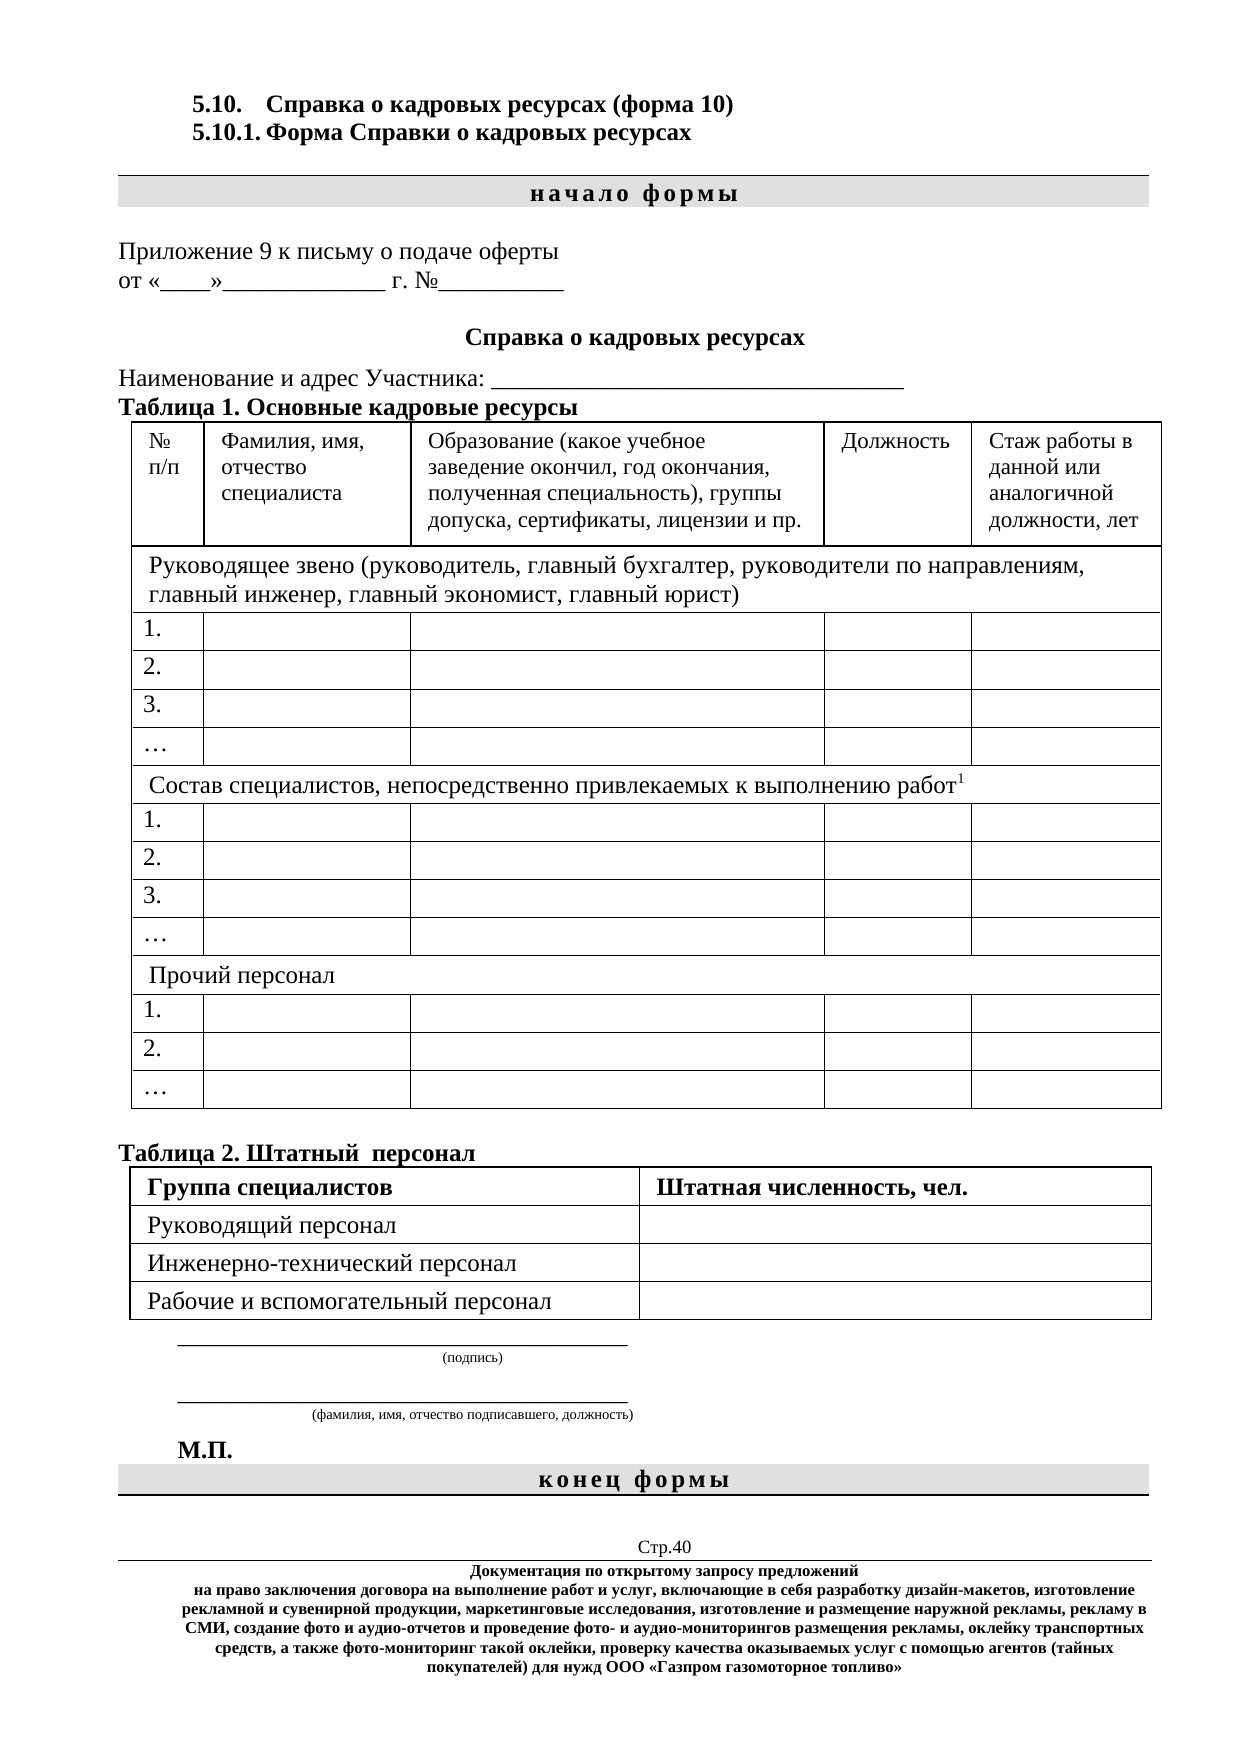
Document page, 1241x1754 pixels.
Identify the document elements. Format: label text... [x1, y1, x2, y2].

table_cell [825, 651, 971, 688]
table_cell [411, 728, 824, 765]
table_cell [972, 879, 1161, 917]
table_cell [640, 1244, 1151, 1281]
table_cell [204, 918, 410, 955]
list Справка о кадровых ресурсах (форма 10) [118, 89, 1152, 117]
table_cell [972, 841, 1161, 879]
table_cell [972, 727, 1161, 765]
text (подпись) [118, 1349, 768, 1377]
table_cell [825, 918, 971, 955]
table_cell [411, 804, 824, 841]
table_cell [204, 1071, 410, 1108]
text М.П. [118, 1435, 1152, 1464]
table_header № п/п [132, 423, 203, 545]
text Приложение 9 к письму о подаче оферты от «____»_____________ г. №__________ [118, 236, 1152, 293]
table_cell … [132, 1071, 203, 1108]
table_header Штатная численность, чел. [640, 1168, 1151, 1204]
table_cell [825, 1071, 971, 1108]
text начало формы [118, 176, 1149, 207]
table_cell [204, 804, 410, 841]
table_cell [825, 804, 971, 841]
table_cell [972, 612, 1161, 650]
table_cell [825, 995, 971, 1032]
table_cell Прочий персонал [132, 955, 1161, 993]
table_cell … [132, 918, 203, 955]
text Справка о кадровых ресурсах [118, 322, 1152, 351]
table_cell [132, 1033, 203, 1070]
table_cell [411, 918, 824, 955]
table_cell [132, 804, 203, 841]
table_header Должность [825, 423, 971, 545]
table_cell [972, 917, 1161, 955]
table_cell [825, 1033, 971, 1070]
text конец формы [118, 1464, 1149, 1494]
table_cell [640, 1282, 1151, 1319]
table_header Фамилия, имя, отчество специалиста [205, 423, 410, 545]
table_cell [411, 880, 824, 917]
table_cell [825, 613, 971, 650]
table_cell [411, 1071, 824, 1108]
table_header Образование (какое учебное заведение окончил, год окончания, полученная специальность), группы допуска, сертификаты, лицензии и пр. [412, 423, 823, 545]
table_cell Инженерно-технический персонал [131, 1244, 639, 1281]
table_cell [204, 690, 410, 727]
text (фамилия, имя, отчество подписавшего, должность) [118, 1406, 768, 1435]
list Форма Справки о кадровых ресурсах [118, 117, 1152, 146]
table_cell [204, 880, 410, 917]
table_cell [204, 728, 410, 765]
table_cell [411, 995, 824, 1032]
table_header Стаж работы в данной или аналогичной должности, лет [972, 423, 1161, 545]
table_cell [411, 842, 824, 879]
table_cell [411, 690, 824, 727]
table_cell [132, 613, 203, 650]
table_cell [972, 803, 1161, 841]
table_cell [411, 651, 824, 688]
table_cell [972, 1070, 1161, 1108]
table_cell … [132, 728, 203, 765]
table_cell [972, 650, 1161, 688]
table_cell [204, 1033, 410, 1070]
table_cell [204, 651, 410, 688]
table_cell Руководящий персонал [131, 1206, 639, 1243]
table_cell [825, 842, 971, 879]
table_cell [825, 880, 971, 917]
table_cell [132, 880, 203, 917]
table_cell [972, 1032, 1161, 1070]
table_cell [972, 689, 1161, 727]
table_cell [204, 613, 410, 650]
table_cell [204, 995, 410, 1032]
table_cell Руководящее звено (руководитель, главный бухгалтер, руководители по направлениям, главный инженер, главный экономист, главный юрист) [132, 547, 1161, 612]
table_cell [132, 651, 203, 688]
table_cell [640, 1206, 1151, 1243]
table_cell [204, 842, 410, 879]
table_cell Состав специалистов, непосредственно привлекаемых к выполнению работ1 [132, 765, 1161, 803]
table_cell [411, 1033, 824, 1070]
text Наименование и адрес Участника: _________________________________ [118, 363, 1152, 392]
table_header Группа специалистов [131, 1168, 639, 1204]
text Таблица 2. Штатный персонал [118, 1138, 1152, 1166]
text ____________________________________ [118, 1377, 1152, 1406]
table_cell [825, 728, 971, 765]
text ____________________________________ [118, 1320, 1152, 1349]
table_cell [972, 994, 1161, 1032]
table_cell [132, 842, 203, 879]
table_cell [411, 613, 824, 650]
table_cell [825, 690, 971, 727]
table_cell [132, 690, 203, 727]
text Таблица 1. Основные кадровые ресурсы [118, 392, 1152, 421]
table_cell Рабочие и вспомогательный персонал [131, 1282, 639, 1319]
table_cell [132, 995, 203, 1032]
